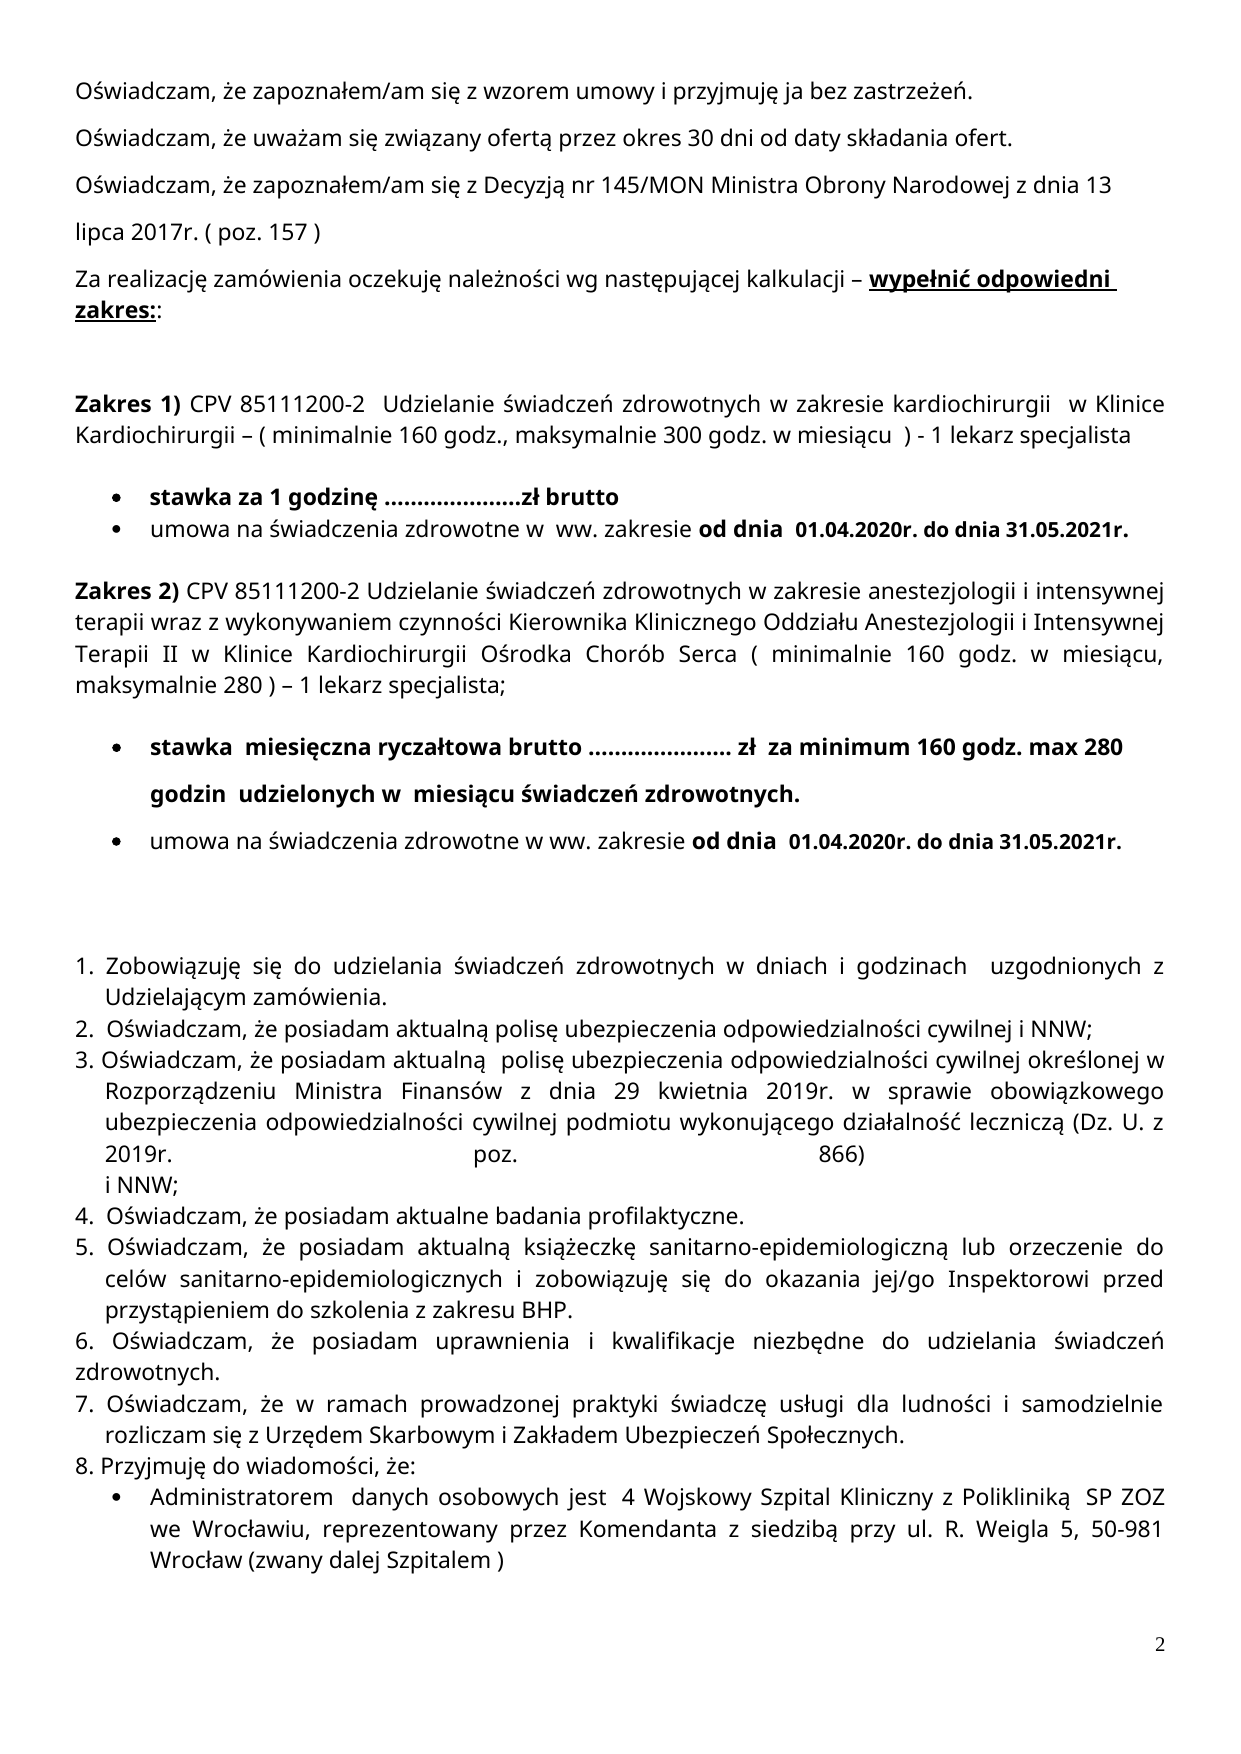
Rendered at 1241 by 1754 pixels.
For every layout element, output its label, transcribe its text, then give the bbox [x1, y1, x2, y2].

text Oświadczam, że zapoznałem/am się z wzorem umowy i przyjmuję ja bez zastrzeżeń. [75, 75, 1165, 106]
text 3. Oświadczam, że posiadam aktualną polisę ubezpieczenia odpowiedzialności cywilnej określonej w Rozporządzeniu Ministra Finansów z dnia 29 kwietnia 2019r. w sprawie obowiązkowego ubezpieczenia odpowiedzialności cywilnej podmiotu wykonującego działalność leczniczą (Dz. U. z 2019r. poz. 866) i NNW; [75, 1044, 1165, 1200]
text 6. Oświadczam, że posiadam uprawnienia i kwalifikacje niezbędne do udzielania świadczeń zdrowotnych. [75, 1325, 1165, 1387]
list Zakres 1) CPV 85111200-2 Udzielanie świadczeń zdrowotnych w zakresie kardiochirurgii w Klinice Kardiochirurgii – ( minimalnie 160 godz., maksymalnie 300 godz. w miesiącu ) - 1 lekarz specjalista [75, 387, 1165, 450]
list stawka za 1 godzinę …………………zł brutto [112, 481, 1165, 512]
text Oświadczam, że zapoznałem/am się z Decyzją nr 145/MON Ministra Obrony Narodowej z dnia 13 lipca 2017r. ( poz. 157 ) [75, 169, 1165, 247]
list Administratorem danych osobowych jest 4 Wojskowy Szpital Kliniczny z Polikliniką SP ZOZ we Wrocławiu, reprezentowany przez Komendanta z siedzibą przy ul. R. Weigla 5, 50-981 Wrocław (zwany dalej Szpitalem ) [112, 1481, 1165, 1575]
list stawka miesięczna ryczałtowa brutto …………………. zł za minimum 160 godz. max 280 godzin udzielonych w miesiącu świadczeń zdrowotnych. [112, 731, 1165, 809]
text 4. Oświadczam, że posiadam aktualne badania profilaktyczne. [75, 1200, 1165, 1231]
text Za realizację zamówienia oczekuję należności wg następującej kalkulacji – wypełnić odpowiedni zakres:: [75, 262, 1165, 325]
text Oświadczam, że uważam się związany ofertą przez okres 30 dni od daty składania ofert. [75, 122, 1165, 153]
text 5. Oświadczam, że posiadam aktualną książeczkę sanitarno-epidemiologiczną lub orzeczenie do celów sanitarno-epidemiologicznych i zobowiązuję się do okazania jej/go Inspektorowi przed przystąpieniem do szkolenia z zakresu BHP. [75, 1231, 1165, 1325]
text 1. Zobowiązuję się do udzielania świadczeń zdrowotnych w dniach i godzinach uzgodnionych z Udzielającym zamówienia. [75, 950, 1165, 1012]
list Zakres 2) CPV 85111200-2 Udzielanie świadczeń zdrowotnych w zakresie anestezjologii i intensywnej terapii wraz z wykonywaniem czynności Kierownika Klinicznego Oddziału Anestezjologii i Intensywnej Terapii II w Klinice Kardiochirurgii Ośrodka Chorób Serca ( minimalnie 160 godz. w miesiącu, maksymalnie 280 ) – 1 lekarz specjalista; [75, 575, 1165, 700]
text 8. Przyjmuję do wiadomości, że: [75, 1450, 1165, 1481]
text 2. Oświadczam, że posiadam aktualną polisę ubezpieczenia odpowiedzialności cywilnej i NNW; [75, 1012, 1165, 1044]
text 7. Oświadczam, że w ramach prowadzonej praktyki świadczę usługi dla ludności i samodzielnie rozliczam się z Urzędem Skarbowym i Zakładem Ubezpieczeń Społecznych. [75, 1387, 1165, 1450]
list umowa na świadczenia zdrowotne w ww. zakresie od dnia 01.04.2020r. do dnia 31.05.2021r. [112, 825, 1165, 856]
list umowa na świadczenia zdrowotne w ww. zakresie od dnia 01.04.2020r. do dnia 31.05.2021r. [112, 512, 1165, 544]
